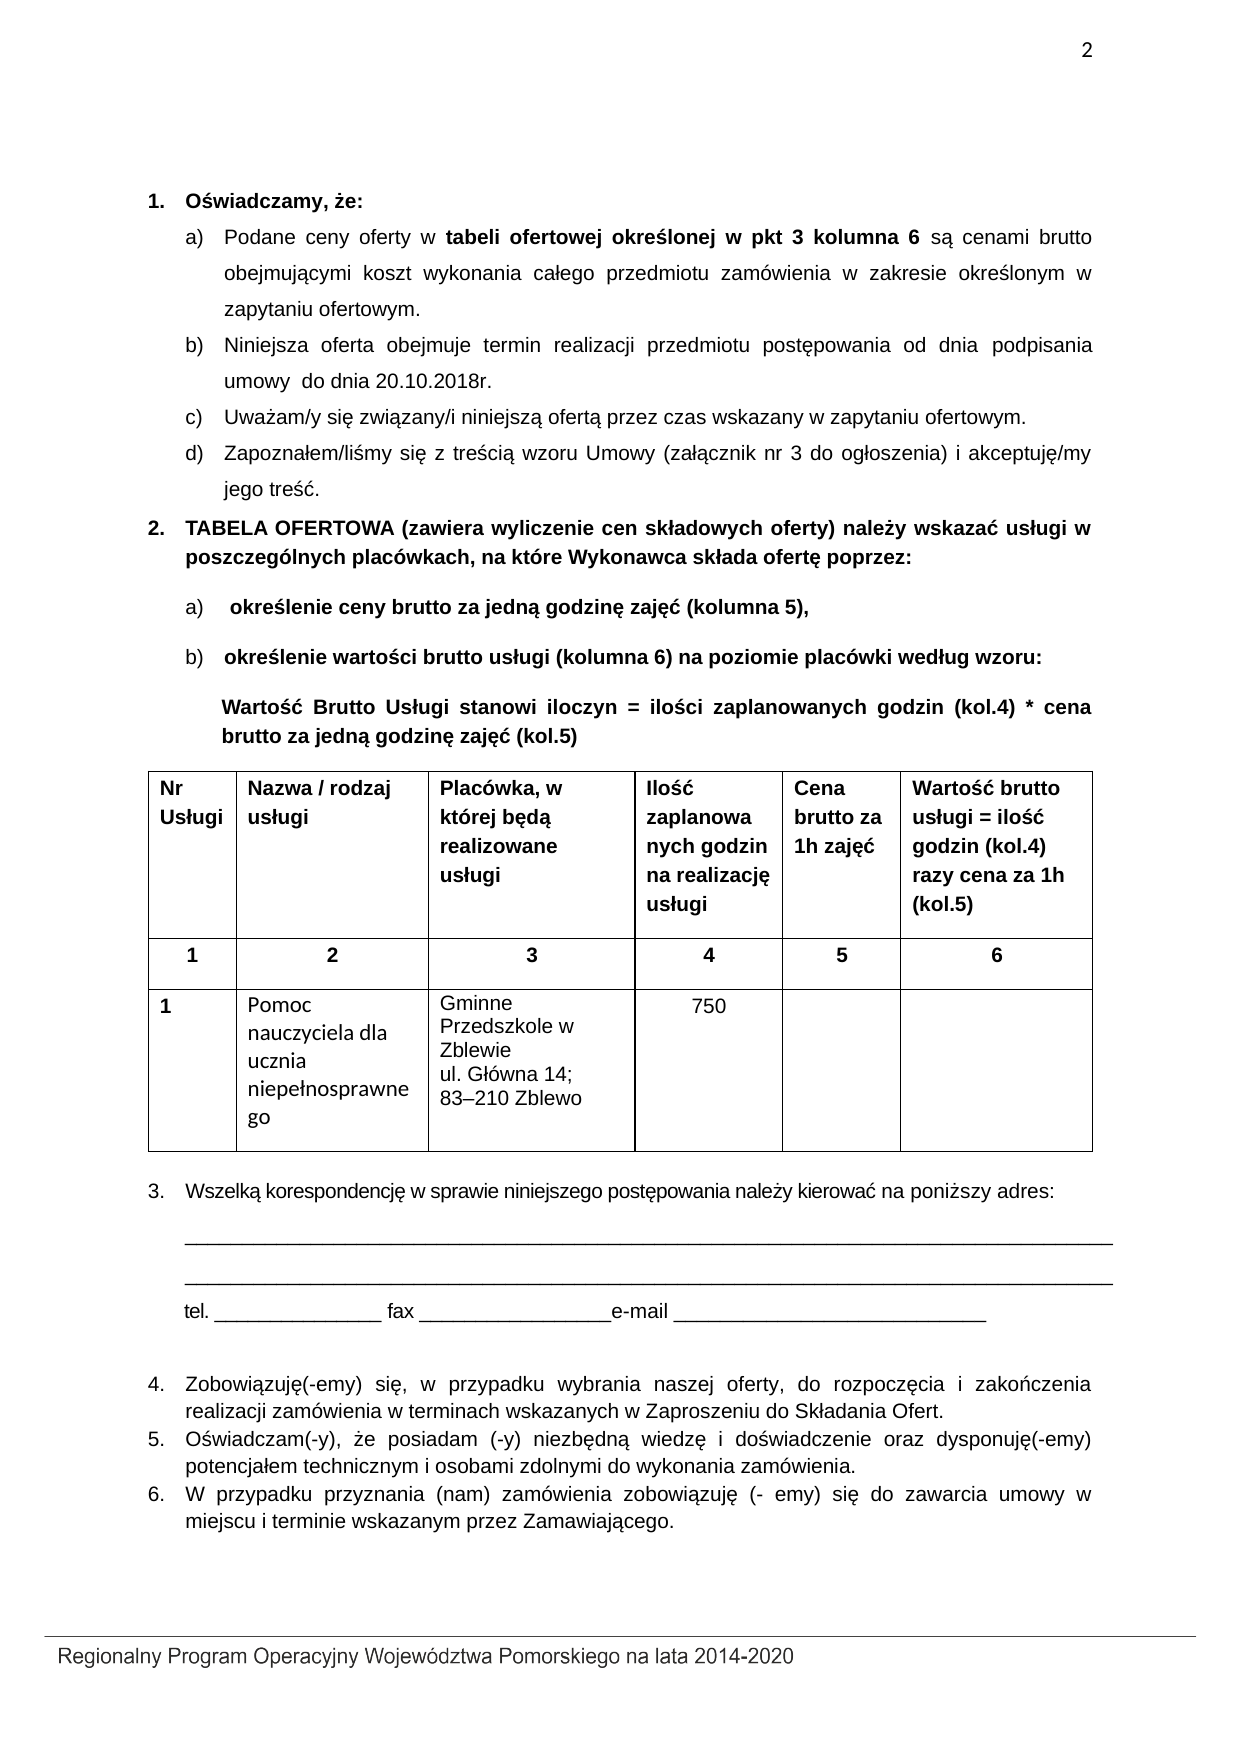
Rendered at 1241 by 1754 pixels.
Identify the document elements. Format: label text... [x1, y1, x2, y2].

table_cell 2 [237, 939, 428, 989]
table_cell 750 [636, 990, 782, 1151]
list Podane ceny oferty w tabeli ofertowej określonej w pkt 3 kolumna 6 są cenami brutto obejmującymi koszt wykonania całego przedmiotu zamówienia w zakresie określonym w zapytaniu ofertowym. [185, 225, 1092, 321]
table_cell [783, 990, 900, 1151]
table_header Placówka, w której będą realizowane usługi [429, 772, 634, 938]
table_header Wartość brutto usługi = ilość godzin (kol.4) razy cena za 1h (kol.5) [901, 772, 1092, 938]
table_header Ilość zaplanowa nych godzin na realizację usługi [636, 772, 782, 938]
table_cell 6 [901, 939, 1092, 989]
table_header Cena brutto za 1h zajęć [783, 772, 900, 938]
picture [44, 1636, 1197, 1668]
list Zapoznałem/liśmy się z treścią wzoru Umowy (załącznik nr 3 do ogłoszenia) i akceptuję/my jego treść. [185, 440, 1092, 500]
list W przypadku przyznania (nam) zamówienia zobowiązuję (- emy) się do zawarcia umowy w miejscu i terminie wskazanym przez Zamawiającego. [148, 1482, 1092, 1533]
table_cell 3 [429, 939, 634, 989]
table_header Nr Usługi [149, 772, 236, 938]
list określenie wartości brutto usługi (kolumna 6) na poziomie placówki według wzoru: [185, 641, 1092, 671]
list określenie ceny brutto za jedną godzinę zajęć (kolumna 5), [185, 591, 1092, 621]
list Wszelką korespondencję w sprawie niniejszego postępowania należy kierować na poniższy adres: [148, 1179, 1092, 1203]
text tel. fax e-mail ___________________________ [148, 1299, 1092, 1323]
list Niniejsza oferta obejmuje termin realizacji przedmiotu postępowania od dnia podpisania umowy do dnia 20.10.2018r. [185, 333, 1092, 392]
list TABELA OFERTOWA (zawiera wyliczenie cen składowych oferty) należy wskazać usługi w poszczególnych placówkach, na które Wykonawca składa ofertę poprzez: [148, 512, 1092, 571]
table_cell [901, 990, 1092, 1151]
text Wartość Brutto Usługi stanowi iloczyn = ilości zaplanowanych godzin (kol.4) * cena brutto za jedną godzinę zajęć (kol.5) [221, 691, 1092, 750]
list Zobowiązuję(-emy) się, w przypadku wybrania naszej oferty, do rozpoczęcia i zakończenia realizacji zamówienia w terminach wskazanych w Zaproszeniu do Składania Ofert. [148, 1372, 1092, 1423]
list Uważam/y się związany/i niniejszą ofertą przez czas wskazany w zapytaniu ofertowym. [185, 404, 1092, 428]
list Oświadczam(-y), że posiadam (-y) niezbędną wiedzę i doświadczenie oraz dysponuję(-emy) potencjałem technicznym i osobami zdolnymi do wykonania zamówienia. [148, 1427, 1092, 1478]
table_cell 4 [636, 939, 782, 989]
list Oświadczamy, że: [148, 189, 1092, 213]
table_cell Pomoc nauczyciela dla ucznia niepełnosprawnego [237, 990, 428, 1151]
table_cell 1 [149, 939, 236, 989]
table_cell Gminne Przedszkole w Zblewie ul. Główna 14; 83–210 Zblewo [429, 990, 634, 1151]
table_cell 1 [149, 990, 236, 1151]
table_header Nazwa / rodzaj usługi [237, 772, 428, 938]
table_cell 5 [783, 939, 900, 989]
